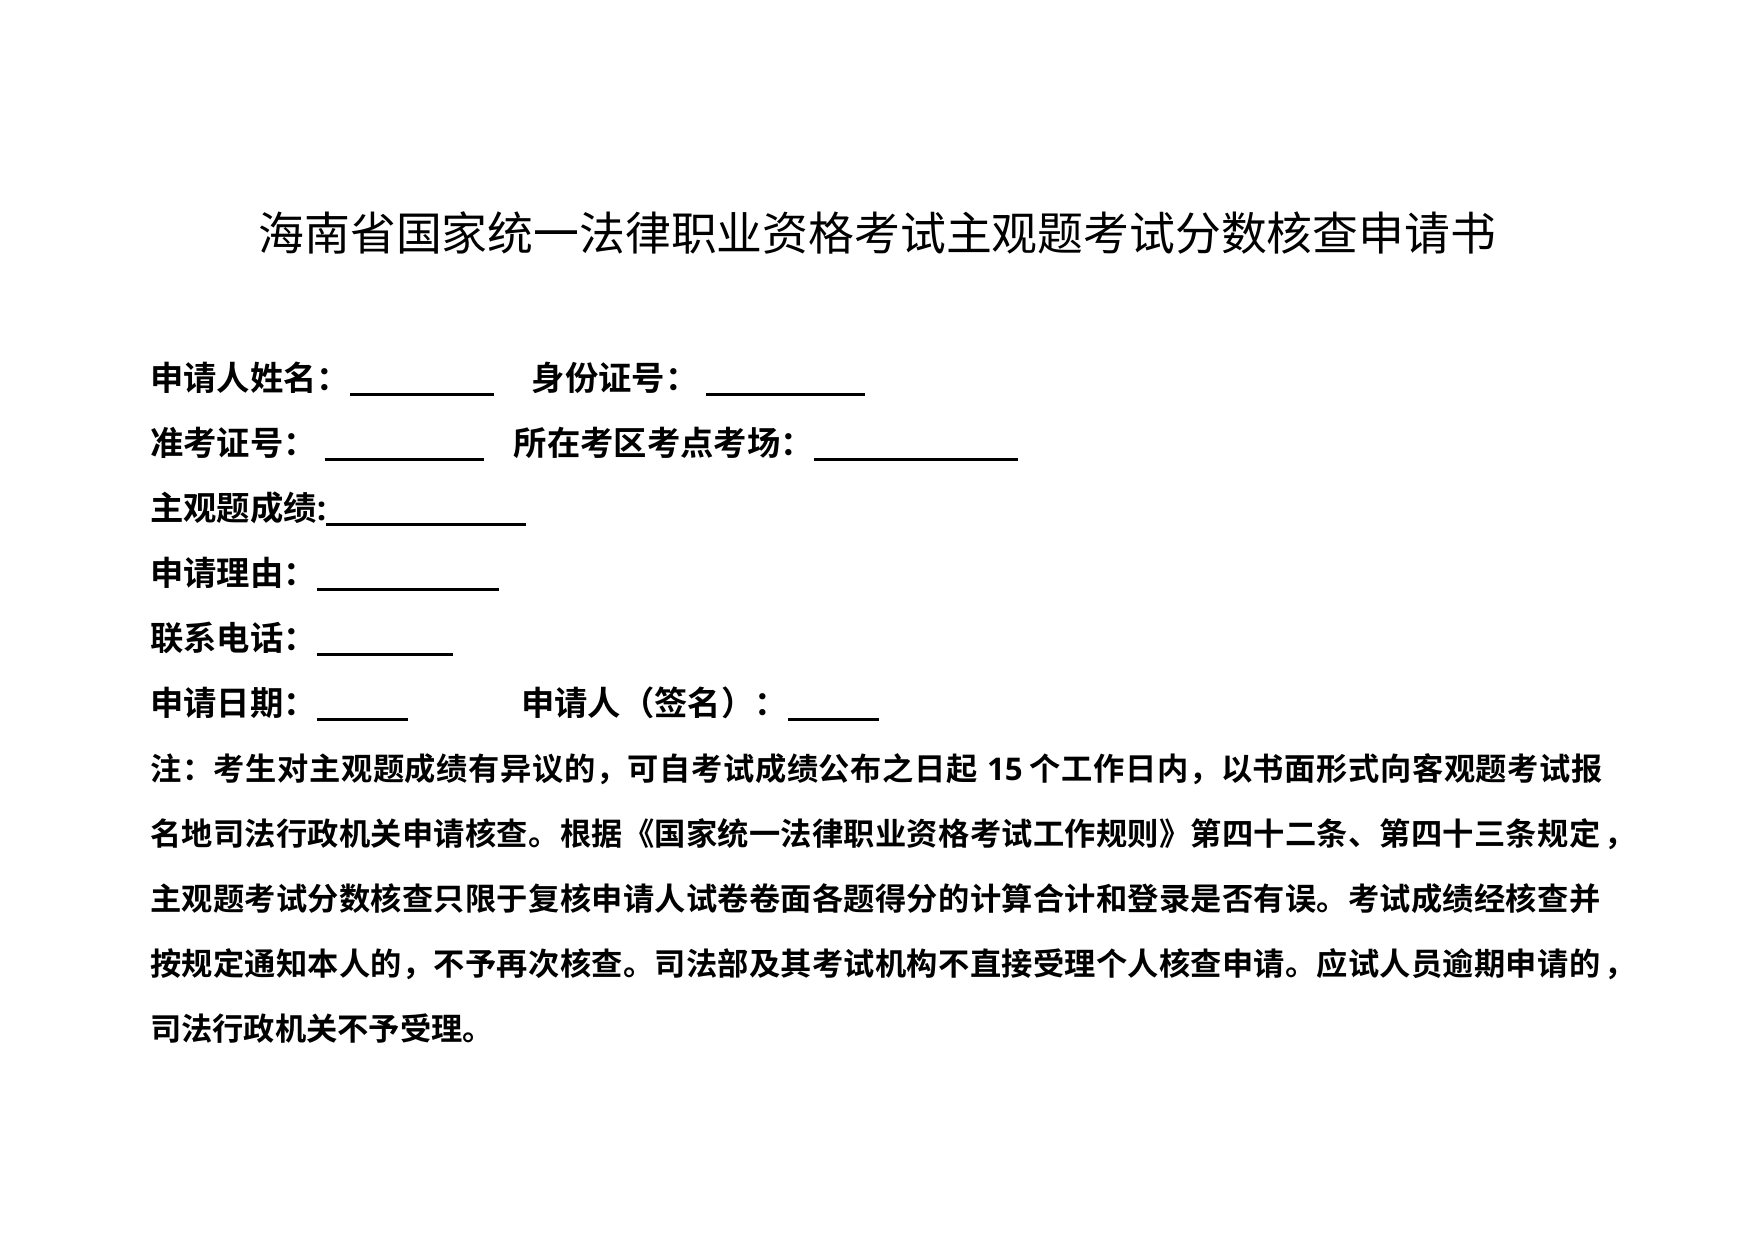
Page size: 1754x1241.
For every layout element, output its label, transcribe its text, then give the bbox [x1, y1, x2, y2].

text 注：考生对主观题成绩有异议的，可自考试成绩公布之日起15个工作日内，以书面形式向客观题考试报名地司法行政机关申请核查。根据《国家统一法律职业资格考试工作规则》第四十二条、第四十三条规定，主观题考试分数核查只限于复核申请人试卷卷面各题得分的计算合计和登录是否有误。考试成绩经核查并按规定通知本人的，不予再次核查。司法部及其考试机构不直接受理个人核查申请。应试人员逾期申请的，司法行政机关不予受理。 [150, 734, 1604, 1059]
text 申请日期： 申请人（签名）： [150, 669, 1604, 734]
text 联系电话： [150, 604, 1604, 669]
text 准考证号： 所在考区考点考场： [150, 409, 1604, 474]
text 申请人姓名： 身份证号： [150, 344, 1604, 409]
text 主观题成绩: [150, 474, 1604, 539]
text 申请理由： [150, 539, 1604, 604]
text 海南省国家统一法律职业资格考试主观题考试分数核查申请书 [150, 181, 1604, 279]
